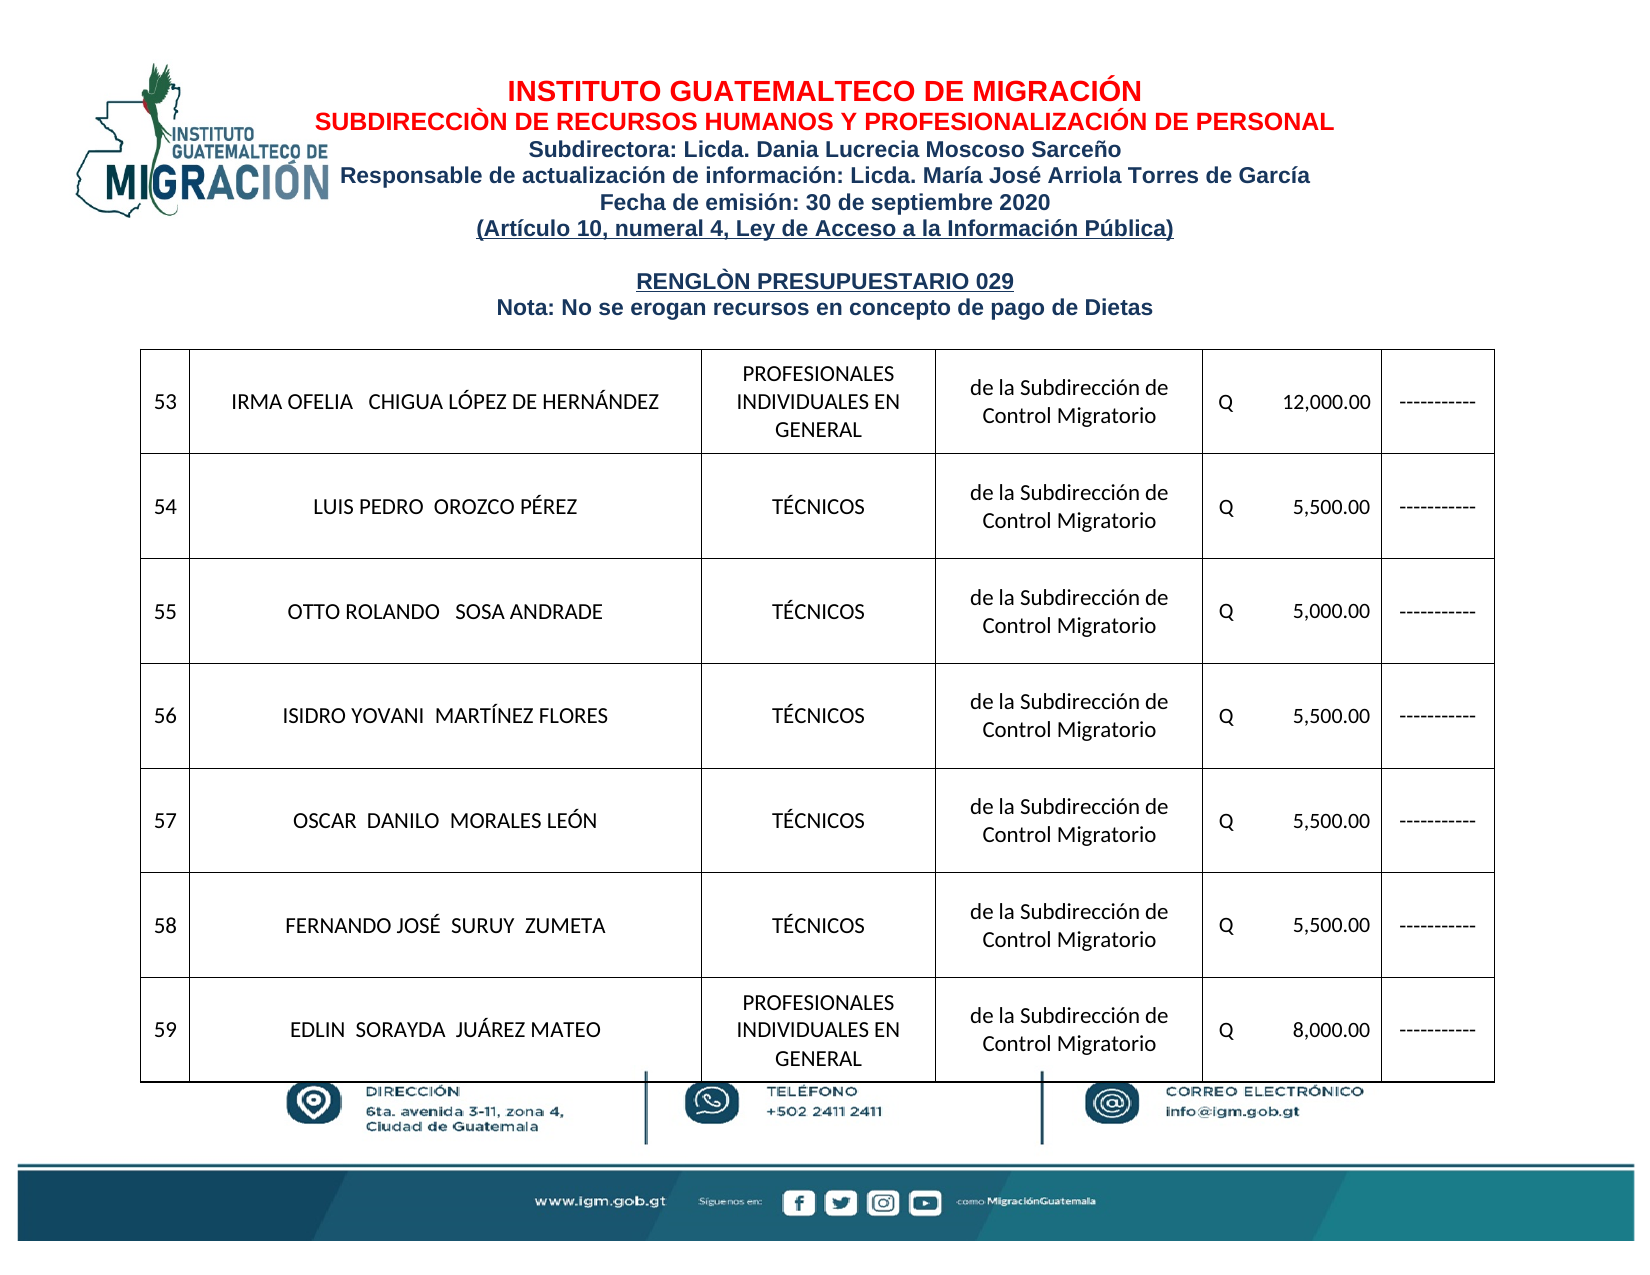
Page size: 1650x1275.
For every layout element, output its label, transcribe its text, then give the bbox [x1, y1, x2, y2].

table_cell TÉCNICOS [702, 664, 935, 767]
table_cell TÉCNICOS [702, 454, 935, 558]
table_cell 55 [141, 559, 189, 663]
table_cell PROFESIONALES INDIVIDUALES EN GENERAL [702, 978, 935, 1081]
table_cell Q 8,000.00 [1203, 978, 1381, 1081]
table_cell 57 [141, 769, 189, 872]
table_cell ----------- [1382, 873, 1494, 977]
table_cell ----------- [1382, 978, 1494, 1081]
table_cell ----------- [1382, 769, 1494, 872]
table_cell ----------- [1382, 350, 1494, 453]
table_cell ----------- [1382, 454, 1494, 558]
table_cell Q 5,500.00 [1203, 454, 1381, 558]
table_cell Q 5,500.00 [1203, 769, 1381, 872]
table_cell TÉCNICOS [702, 769, 935, 872]
table_cell PROFESIONALES INDIVIDUALES EN GENERAL [702, 350, 935, 453]
table_cell Q 5,000.00 [1203, 559, 1381, 663]
table_cell de la Subdirección de Control Migratorio [936, 978, 1202, 1081]
table_cell 58 [141, 873, 189, 977]
table_cell 59 [141, 978, 189, 1081]
table_cell Q 5,500.00 [1203, 664, 1381, 767]
table_cell de la Subdirección de Control Migratorio [936, 769, 1202, 872]
table_cell FERNANDO JOSÉ SURUY ZUMETA [190, 873, 701, 977]
table_cell Q 12,000.00 [1203, 350, 1381, 453]
table_cell ISIDRO YOVANI MARTÍNEZ FLORES [190, 664, 701, 767]
table_cell 54 [141, 454, 189, 558]
table_cell ----------- [1382, 664, 1494, 767]
table_cell TÉCNICOS [702, 873, 935, 977]
table_cell ----------- [1382, 559, 1494, 663]
table_cell OSCAR DANILO MORALES LEÓN [190, 769, 701, 872]
table_cell de la Subdirección de Control Migratorio [936, 873, 1202, 977]
table_cell 53 [141, 350, 189, 453]
table_cell EDLIN SORAYDA JUÁREZ MATEO [190, 978, 701, 1081]
table_cell IRMA OFELIA CHIGUA LÓPEZ DE HERNÁNDEZ [190, 350, 701, 453]
table_cell de la Subdirección de Control Migratorio [936, 664, 1202, 767]
table_cell de la Subdirección de Control Migratorio [936, 559, 1202, 663]
table_cell de la Subdirección de Control Migratorio [936, 350, 1202, 453]
table_cell Q 5,500.00 [1203, 873, 1381, 977]
table_cell de la Subdirección de Control Migratorio [936, 454, 1202, 558]
picture [17, 1065, 1635, 1241]
table_cell 56 [141, 664, 189, 767]
table_cell TÉCNICOS [702, 559, 935, 663]
table_cell LUIS PEDRO OROZCO PÉREZ [190, 454, 701, 558]
table_cell OTTO ROLANDO SOSA ANDRADE [190, 559, 701, 663]
picture [58, 47, 352, 235]
